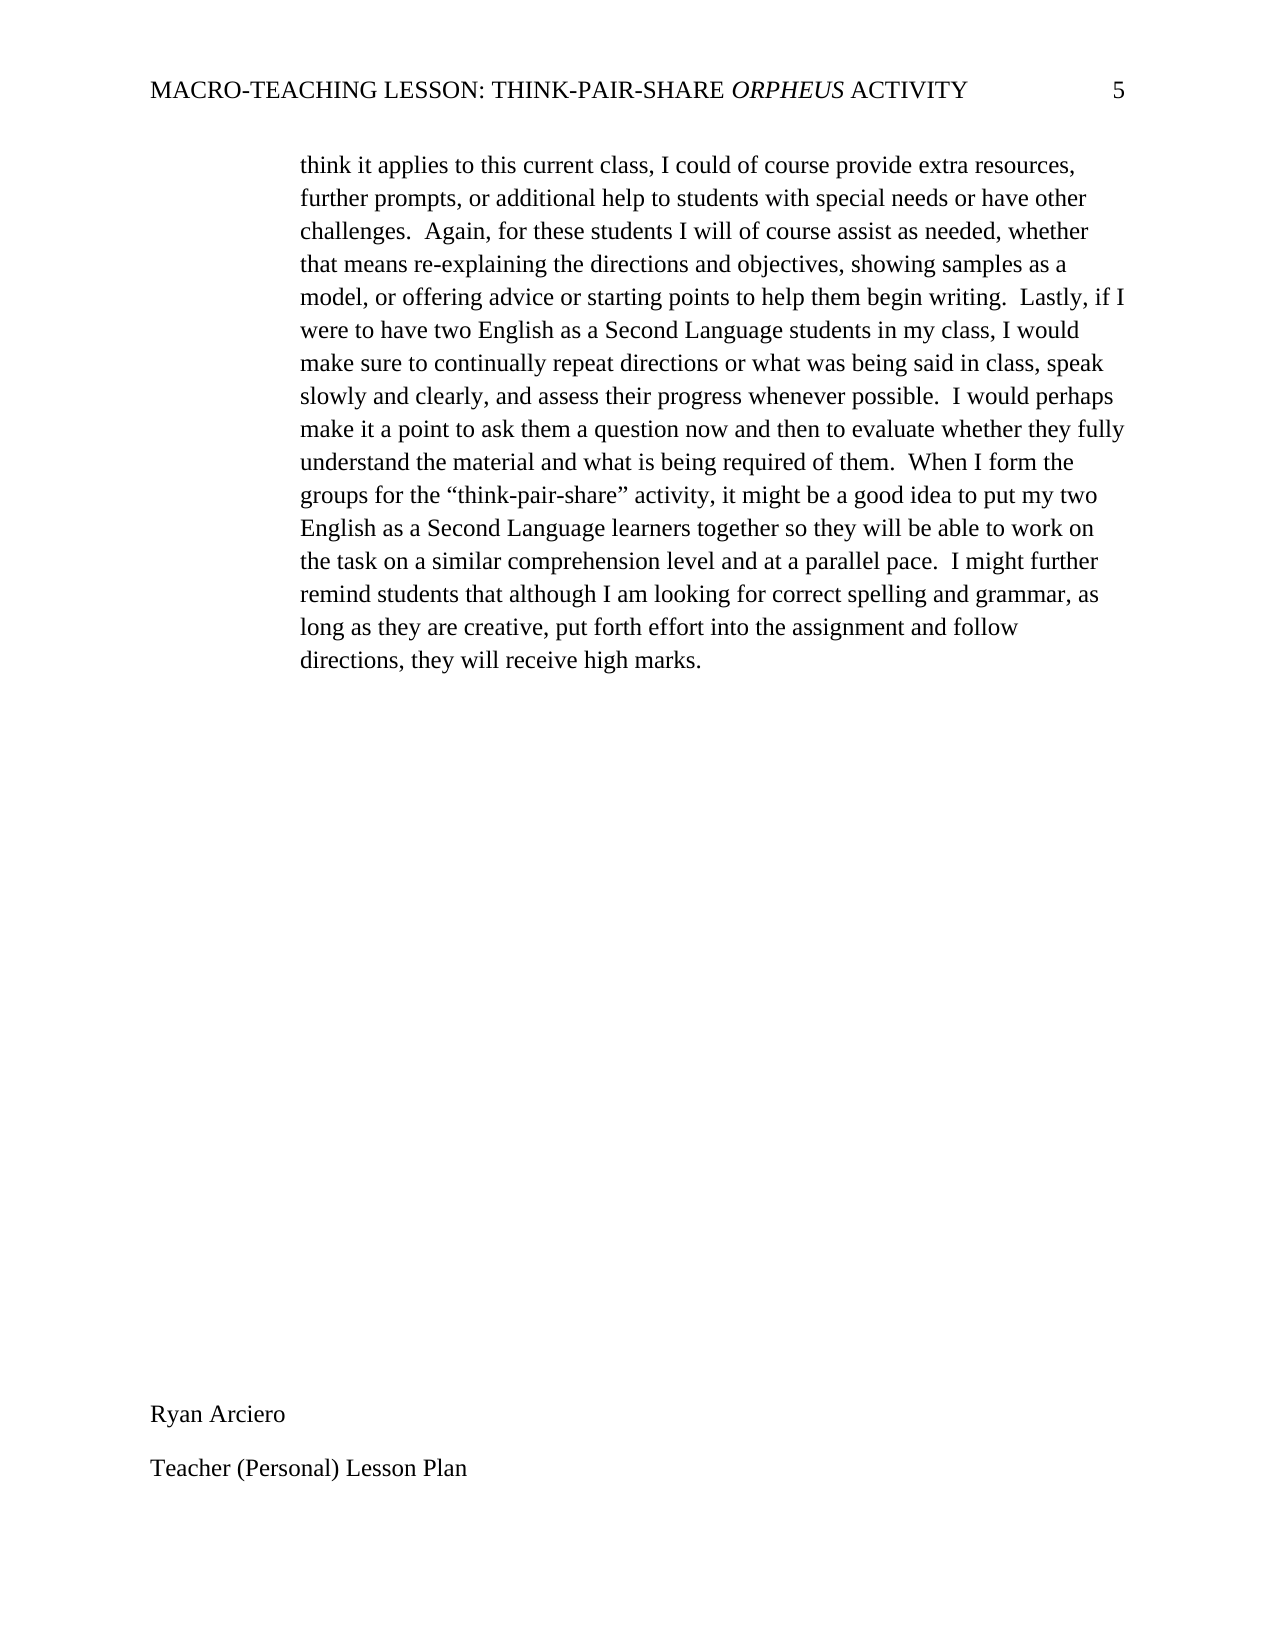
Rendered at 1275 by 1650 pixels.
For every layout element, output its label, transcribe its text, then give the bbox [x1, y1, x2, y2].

text Teacher (Personal) Lesson Plan [150, 1453, 1125, 1482]
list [262, 150, 1125, 674]
text Ryan Arciero [150, 1399, 1125, 1428]
